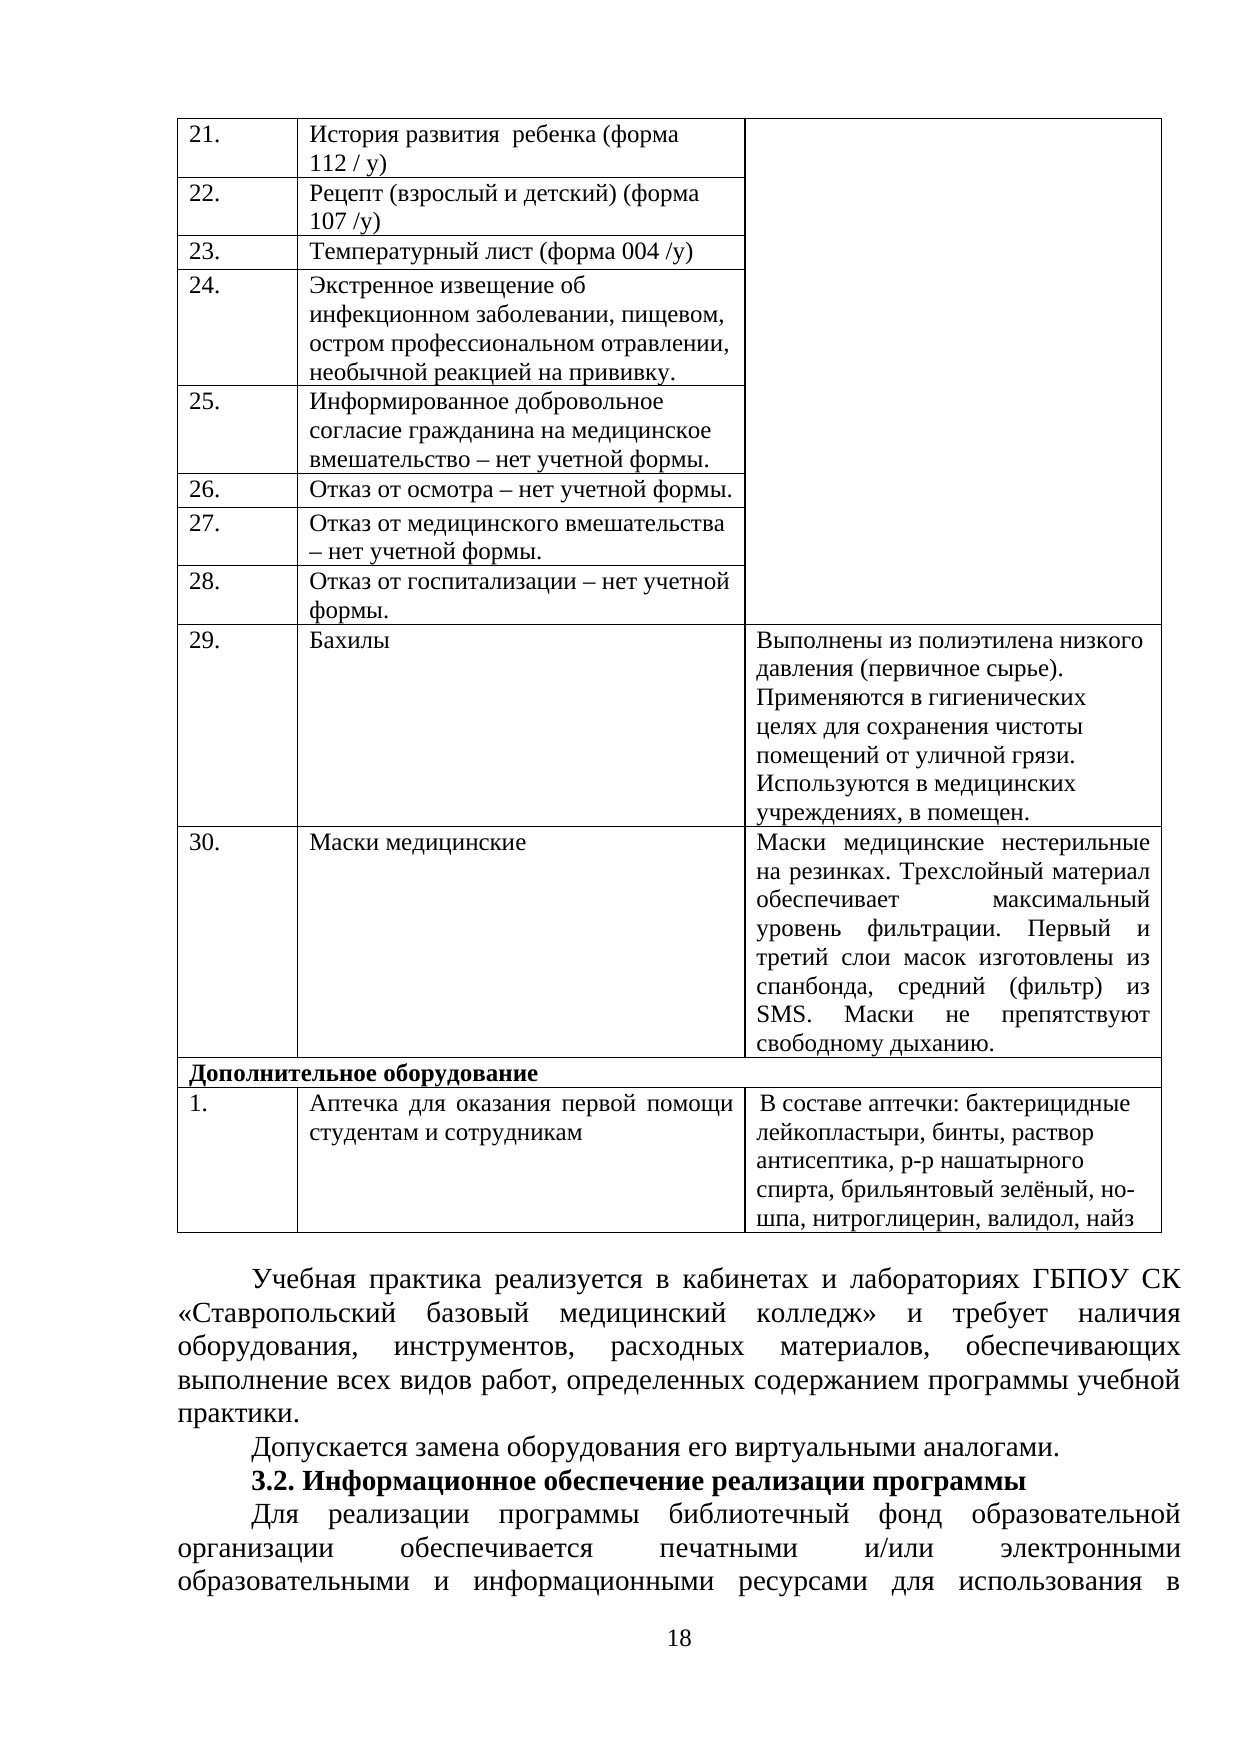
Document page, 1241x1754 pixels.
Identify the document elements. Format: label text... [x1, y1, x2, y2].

text 3.2. Информационное обеспечение реализации программы [177, 1463, 1181, 1496]
table_cell [178, 119, 297, 177]
table_cell [178, 827, 297, 1057]
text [177, 1496, 1181, 1597]
table_cell Бахилы [298, 625, 744, 826]
table_cell Отказ от медицинского вмешательства – нет учетной формы. [298, 508, 744, 565]
text Учебная практика реализуется в кабинетах и лабораториях ГБПОУ СК «Ставропольский базовый медицинский колледж» и требует наличия оборудования, инструментов, расходных материалов, обеспечивающих выполнение всех видов работ, определенных содержанием программы учебной практики. [177, 1261, 1181, 1429]
table_cell Отказ от осмотра – нет учетной формы. [298, 474, 744, 507]
table_cell [178, 625, 297, 826]
table_cell Отказ от госпитализации – нет учетной формы. [298, 566, 744, 624]
table_cell В составе аптечки: бактерицидные лейкопластыри, бинты, раствор антисептика, р-р нашатырного спирта, брильянтовый зелёный, но-шпа, нитроглицерин, валидол, найз [746, 1088, 1161, 1232]
table_cell Информированное добровольное согласие гражданина на медицинское вмешательство – нет учетной формы. [298, 386, 744, 473]
table_cell 1. [178, 1088, 297, 1232]
table_cell [178, 236, 297, 269]
table_cell [178, 474, 297, 507]
table_cell Рецепт (взрослый и детский) (форма 107 /у) [298, 178, 744, 235]
table_cell [178, 566, 297, 624]
table_cell Аптечка для оказания первой помощи студентам и сотрудникам [298, 1088, 744, 1232]
table_cell [178, 270, 297, 385]
table_cell Маски медицинские [298, 827, 744, 1057]
table_cell [178, 178, 297, 235]
table_cell [178, 508, 297, 565]
table_cell Выполнены из полиэтилена низкого давления (первичное сырье). Применяются в гигиенических целях для сохранения чистоты помещений от уличной грязи. Используются в медицинских учреждениях, в помещен. [746, 625, 1161, 826]
table_cell [178, 386, 297, 473]
table_cell История развития ребенка (форма 112 / у) [298, 119, 744, 177]
table_cell Маски медицинские нестерильные на резинках. Трехслойный материал обеспечивает максимальный уровень фильтрации. Первый и третий слои масок изготовлены из спанбонда, средний (фильтр) из SMS. Маски не препятствуют свободному дыханию. [746, 827, 1161, 1057]
table_cell Экстренное извещение об инфекционном заболевании, пищевом, остром профессиональном отравлении, необычной реакцией на прививку. [298, 270, 744, 385]
table_cell Температурный лист (форма 004 /у) [298, 236, 744, 269]
table_cell Дополнительное оборудование [178, 1058, 1161, 1087]
text Допускается замена оборудования его виртуальными аналогами. [177, 1429, 1181, 1463]
